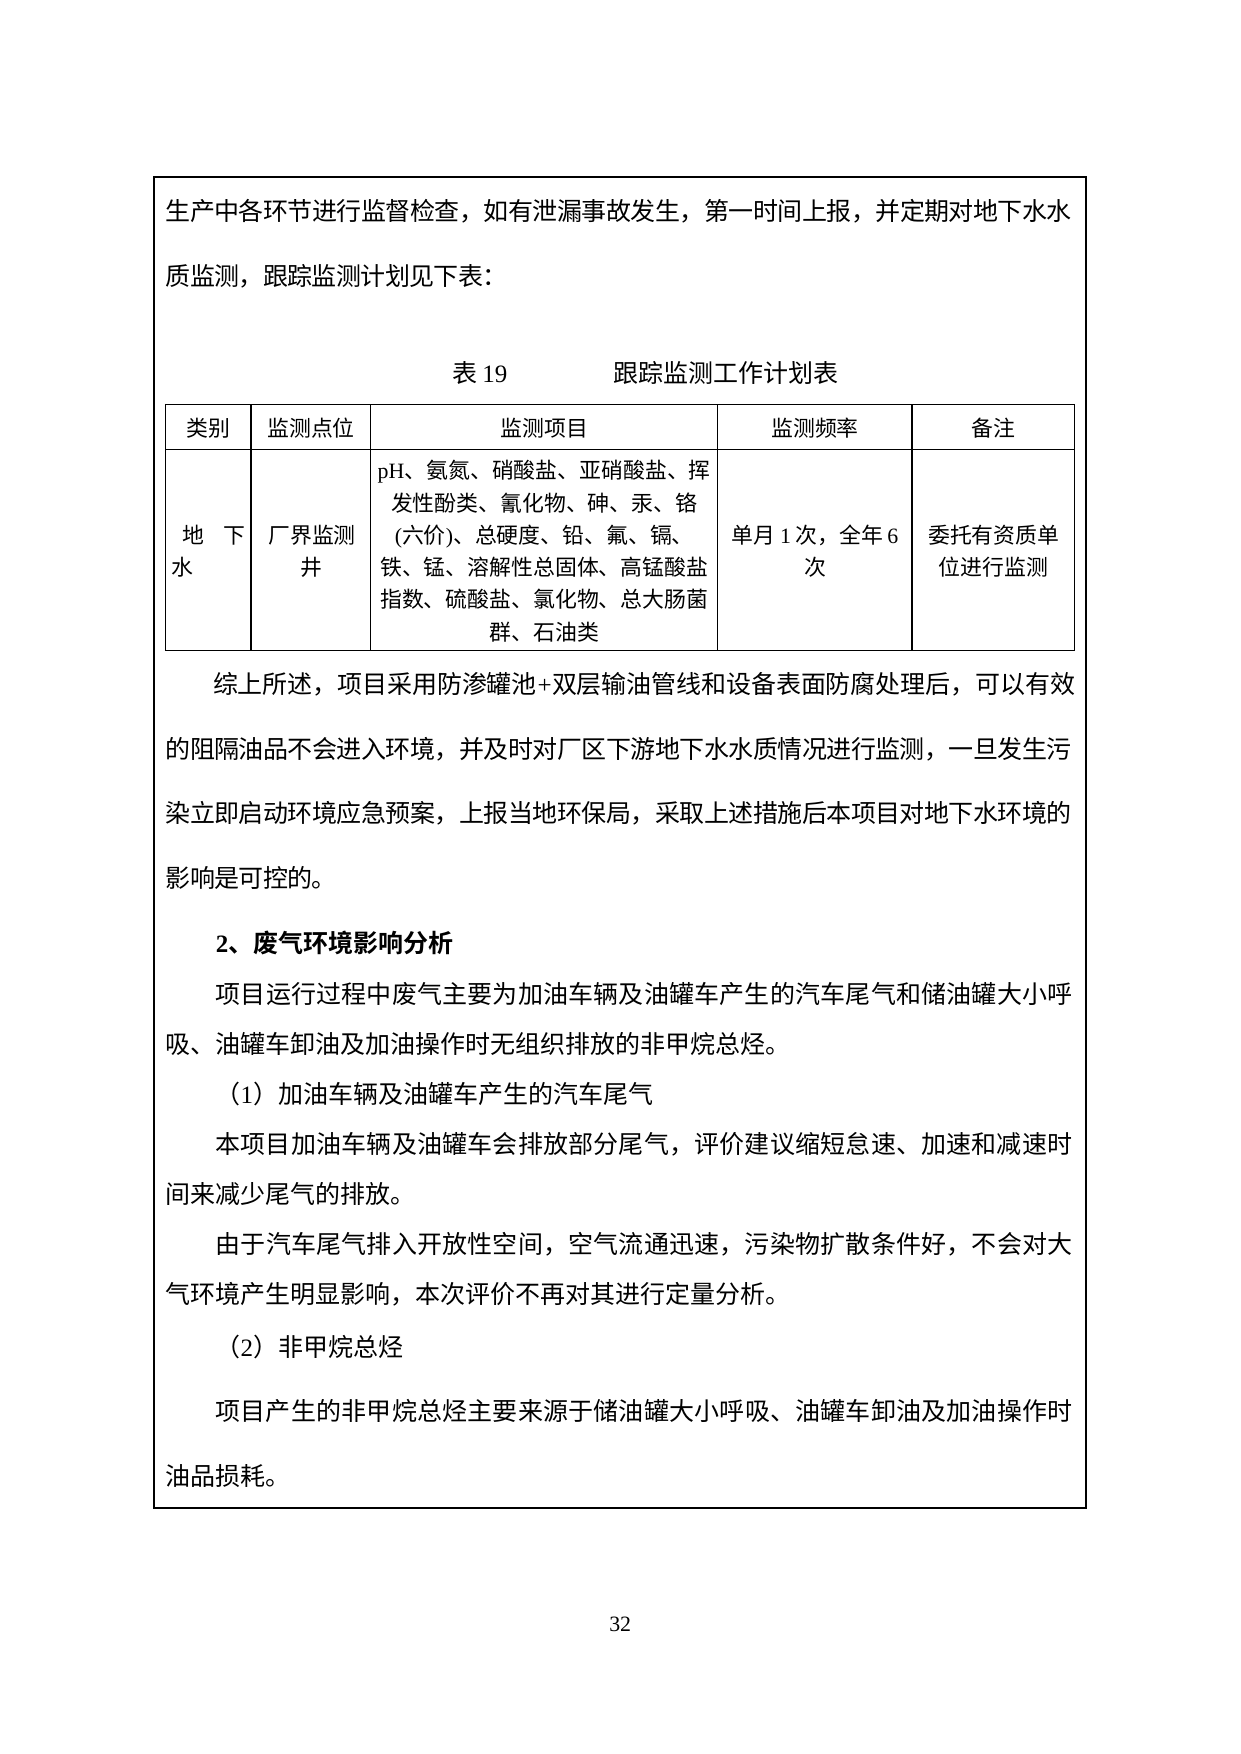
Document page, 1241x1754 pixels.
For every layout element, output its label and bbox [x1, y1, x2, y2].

table_cell [155, 178, 1085, 1507]
